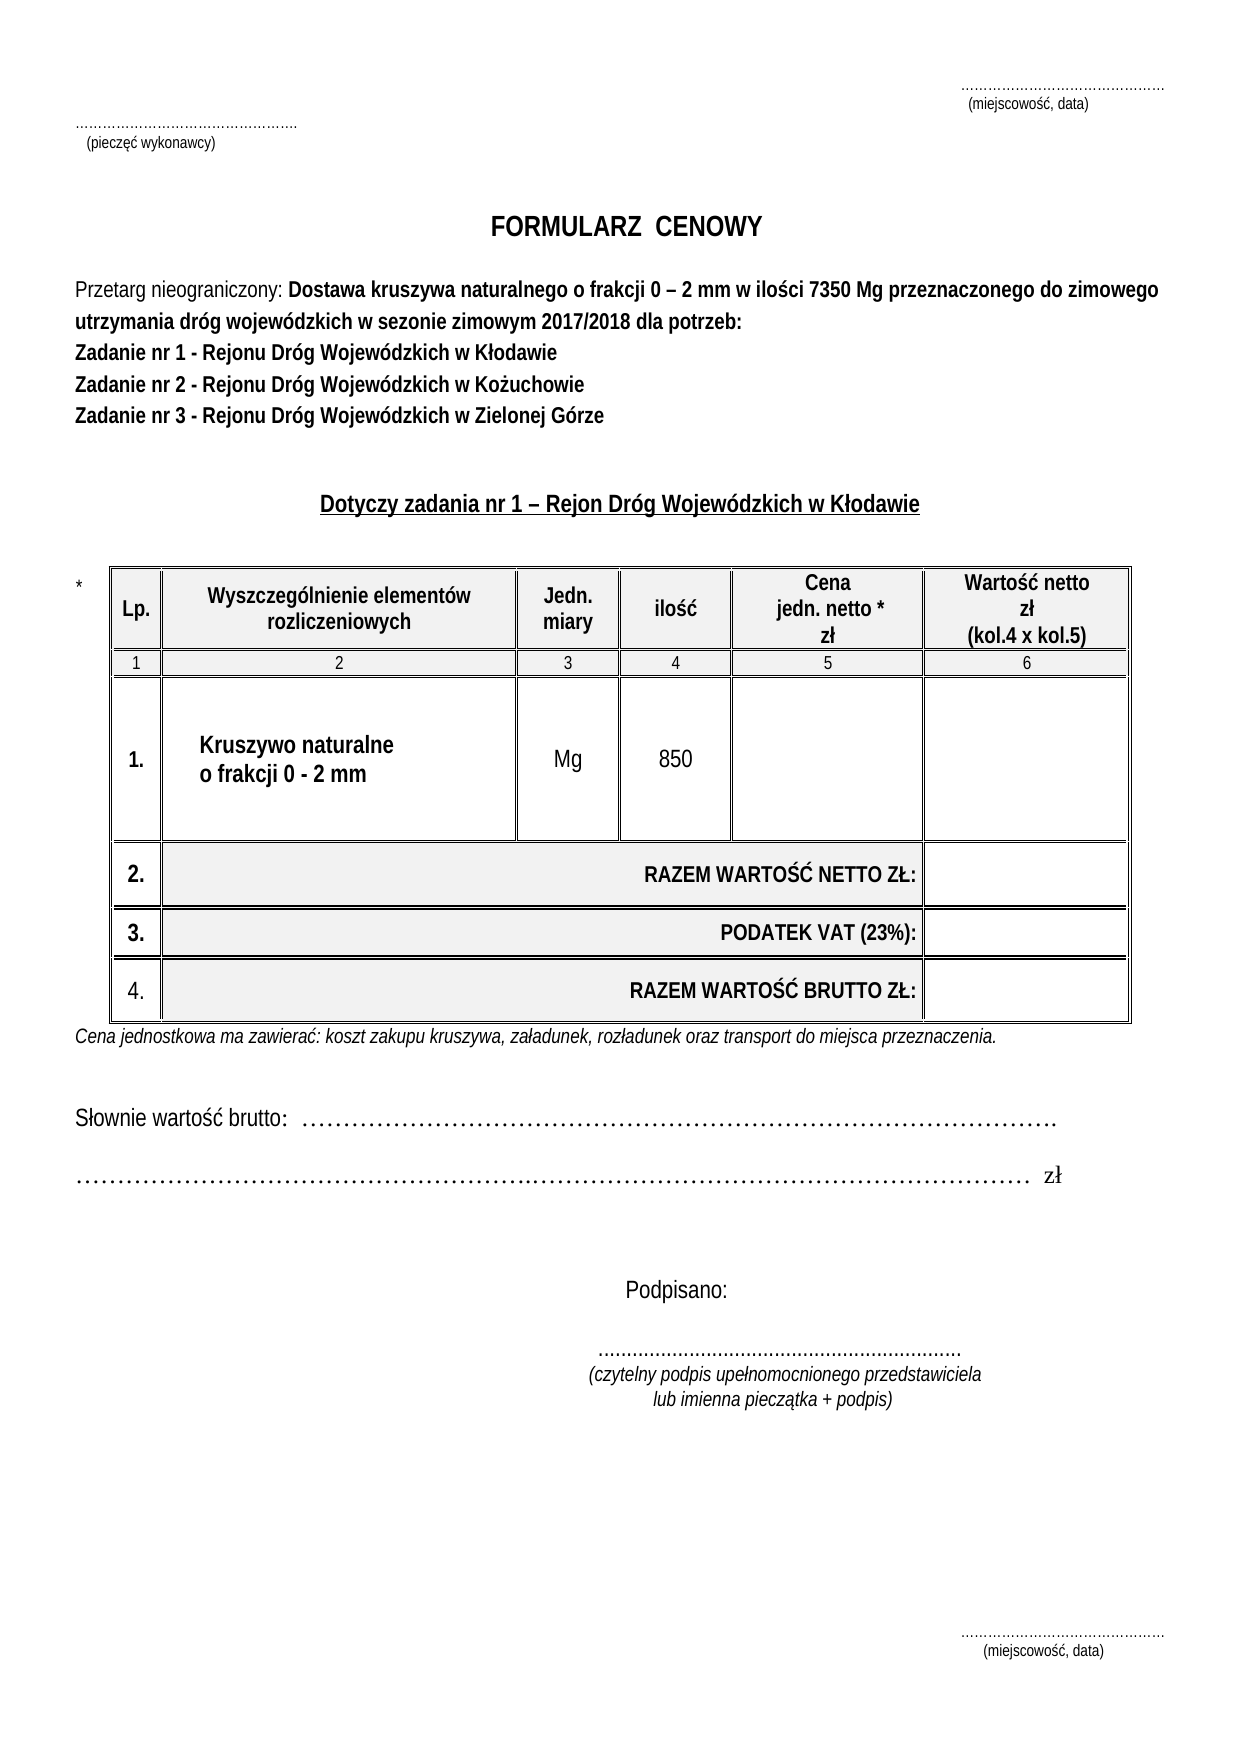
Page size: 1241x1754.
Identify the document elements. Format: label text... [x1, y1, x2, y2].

text ................................................................ [75, 1332, 1165, 1361]
text Dotyczy zadania nr 1 – Rejon Dróg Wojewódzkich w Kłodawie [75, 489, 1165, 517]
table_header ilość [620, 567, 732, 648]
text (miejscowość, data) [75, 1641, 1165, 1660]
table_cell [925, 675, 1128, 839]
text * Cena jednostkowa ma zawierać: koszt zakupu kruszywa, załadunek, rozładunek oraz transport do miejsca przeznaczenia. [75, 575, 1165, 1048]
text ……………………………………………….…………………………………………………… zł [75, 1160, 1165, 1189]
table_cell 2 [163, 651, 515, 675]
text Zadanie nr 2 - Rejonu Dróg Wojewódzkich w Kożuchowie [75, 371, 1165, 397]
table_cell 2. [112, 840, 160, 905]
table_header Lp. [112, 567, 162, 648]
text (pieczęć wykonawcy) [75, 132, 1165, 152]
text Zadanie nr 3 - Rejonu Dróg Wojewódzkich w Zielonej Górze [75, 402, 1165, 429]
text (miejscowość, data) [75, 94, 1165, 113]
text Zadanie nr 1 - Rejonu Dróg Wojewódzkich w Kłodawie [75, 339, 1165, 366]
table_cell 4 [621, 651, 730, 675]
text ……………………………………… [75, 75, 1165, 94]
table_cell [924, 955, 1130, 1021]
text Przetarg nieograniczony: Dostawa kruszywa naturalnego o frakcji 0 – w ilości 7350 Mg przeznaczonego do zimowego utrzymania dróg wojewódzkich w sezonie zimowym 2017/2018 dla potrzeb: [75, 276, 1165, 334]
table_cell 4. [110, 955, 162, 1021]
text …………………………………………. [75, 113, 1165, 132]
table_cell RAZEM WARTOŚĆ NETTO ZŁ: [163, 843, 922, 905]
table_header Wartość netto zł (kol.4 x kol.5) [924, 569, 1128, 648]
table_cell 1. [112, 675, 160, 839]
table_cell 1 [110, 648, 162, 675]
table_cell PODATEK VAT (23%): [163, 910, 922, 955]
table_header Jedn. miary [516, 569, 619, 648]
table_cell 3. [110, 905, 162, 955]
table_header Wyszczególnienie elementów rozliczeniowych [162, 569, 516, 648]
text Słownie wartość brutto: ………………………………………………………………………………. [75, 1103, 1165, 1132]
table_cell 5 [733, 651, 922, 675]
table_cell Kruszywo naturalne o frakcji 0 - [163, 678, 515, 839]
text (czytelny podpis upełnomocnionego przedstawiciela [75, 1361, 1165, 1386]
table_cell [733, 678, 922, 839]
table_cell Mg [518, 678, 618, 839]
table_header Cena jedn. netto * zł [732, 567, 924, 648]
table_cell 3 [518, 651, 618, 675]
table_cell RAZEM WARTOŚĆ BRUTTO ZŁ: [162, 955, 924, 1021]
text lub imienna pieczątka + podpis) [75, 1386, 1165, 1411]
table_cell 6 [924, 648, 1130, 675]
text Podpisano: [517, 1275, 1165, 1304]
text ……………………………………… [75, 1622, 1165, 1641]
table_cell [924, 905, 1130, 955]
table_cell 850 [621, 678, 730, 839]
text FORMULARZ CENOWY [75, 209, 1165, 243]
table_cell [925, 840, 1128, 905]
